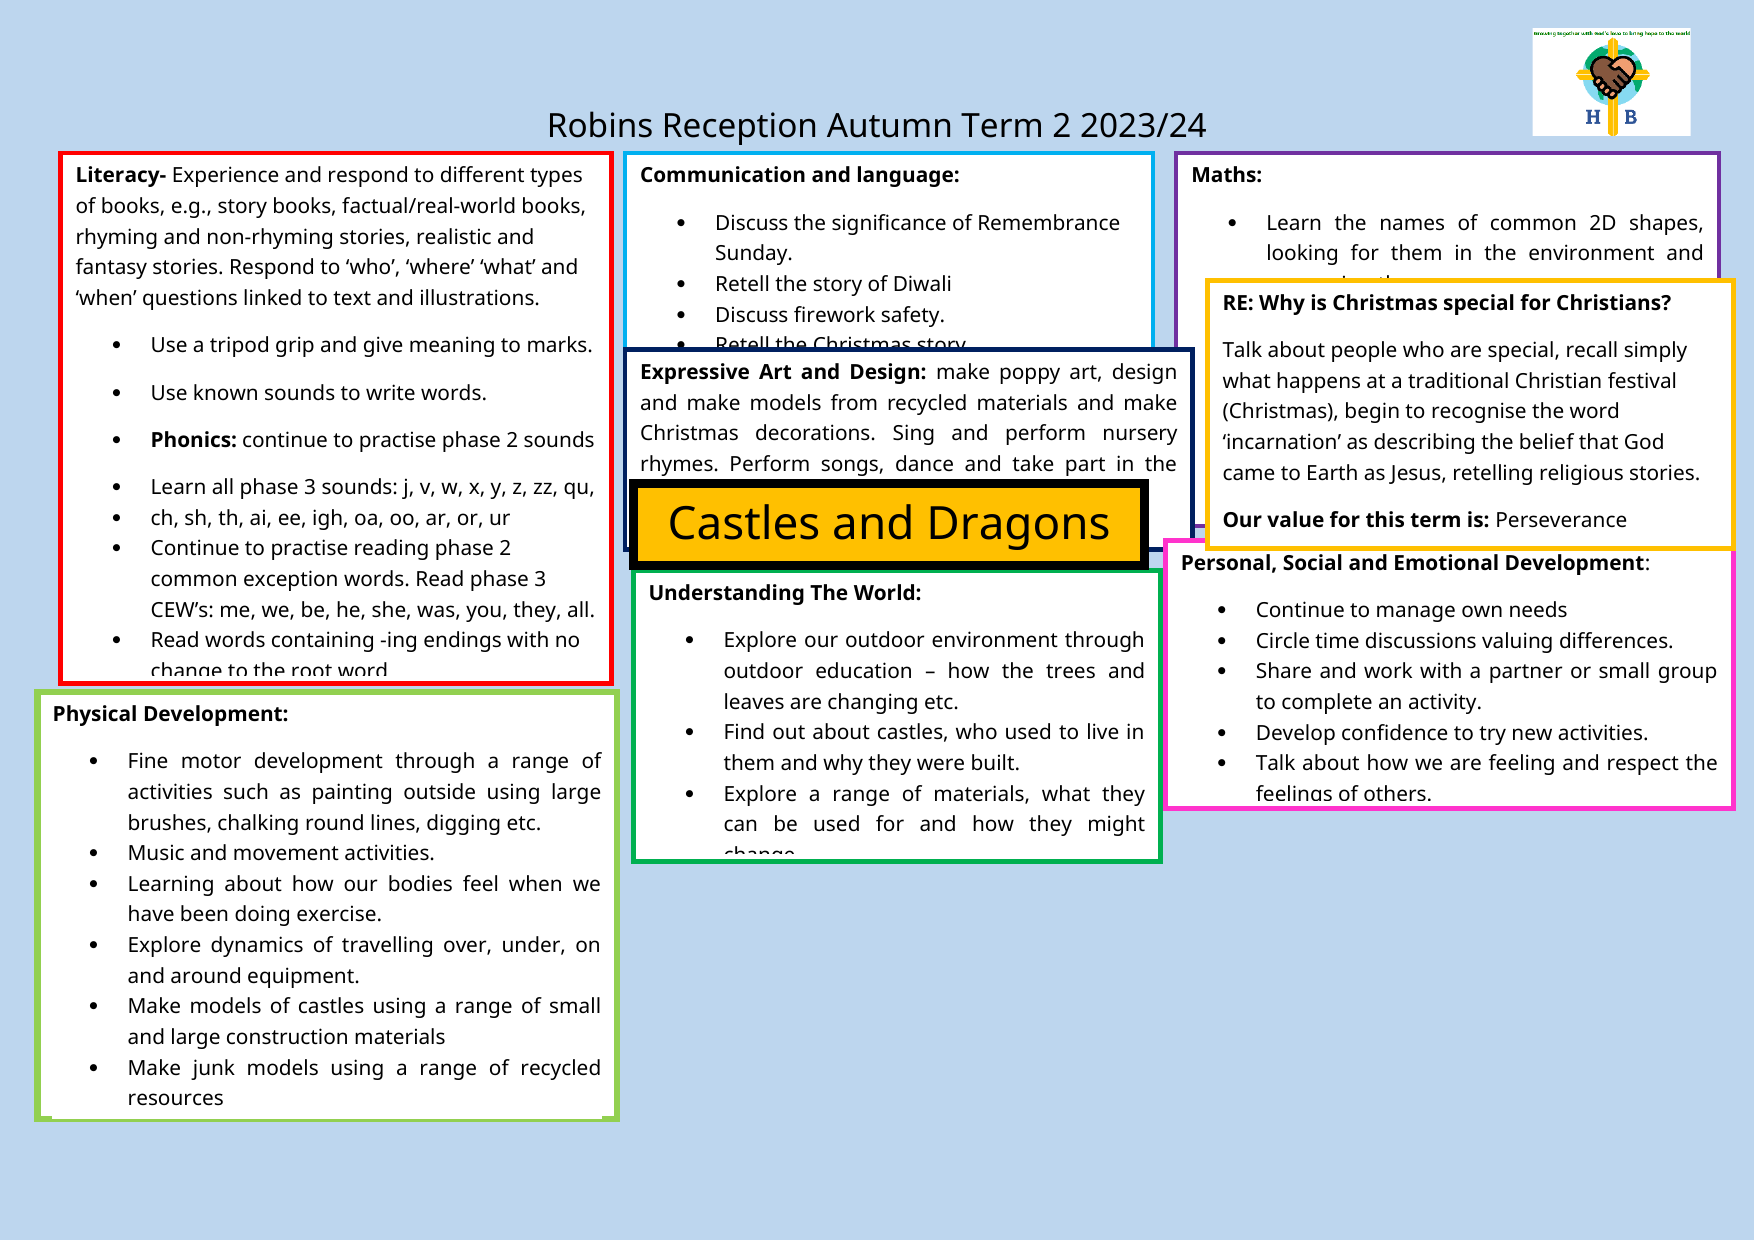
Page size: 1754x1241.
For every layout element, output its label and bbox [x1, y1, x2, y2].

picture [1531, 28, 1691, 134]
